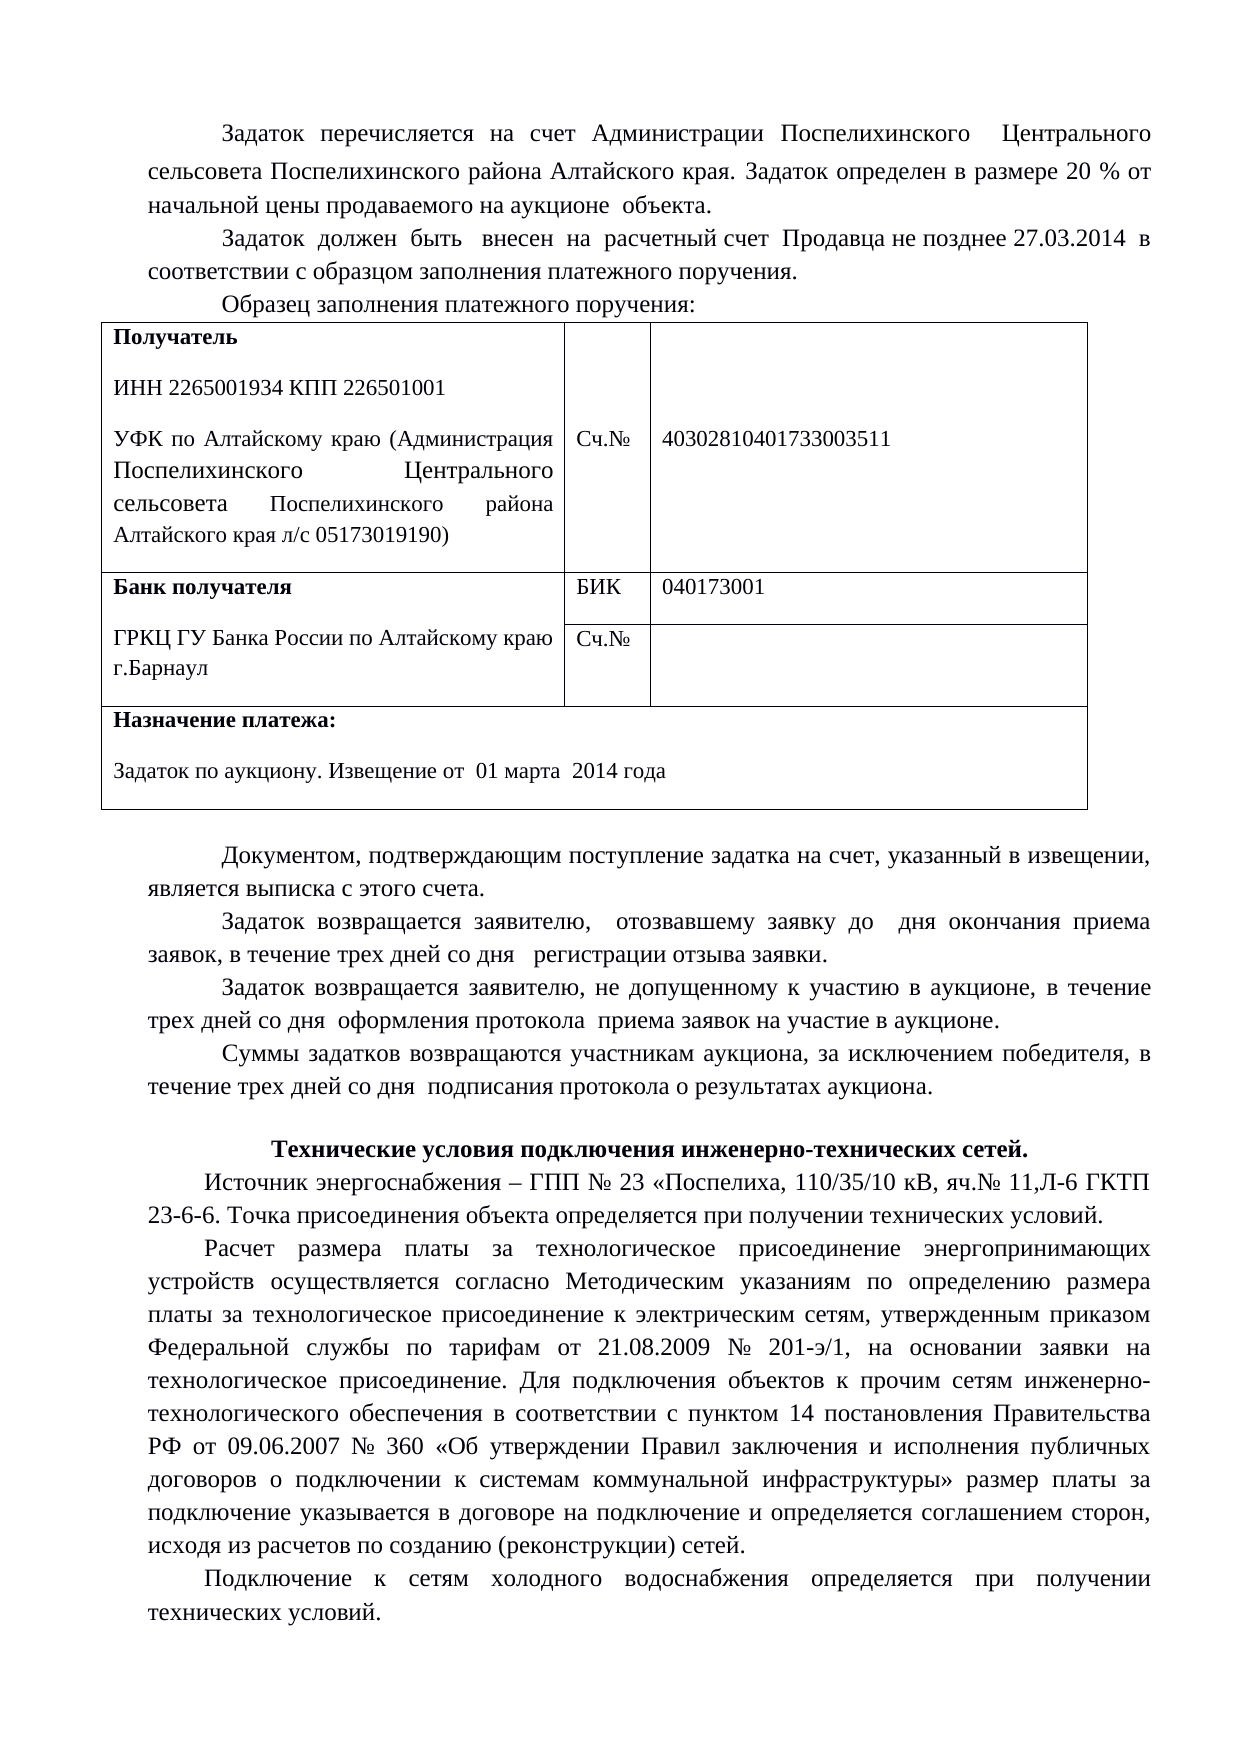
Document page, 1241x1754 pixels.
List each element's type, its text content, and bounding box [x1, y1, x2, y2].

table_header 40302810401733003511 [651, 323, 1087, 572]
text Задаток возвращается заявителю, не допущенному к участию в аукционе, в течение трех дней со дня оформления протокола приема заявок на участие в аукционе. [148, 972, 1152, 1034]
text Образец заполнения платежного поручения: [148, 289, 1152, 317]
table_cell 040173001 [651, 573, 1087, 624]
text Задаток должен быть внесен на расчетный счет Продавца не позднее 27.03.2014 в соответствии с образцом заполнения платежного поручения. [148, 223, 1152, 284]
table_header Получатель ИНН 2265001934 КПП 226501001 УФК по Алтайскому краю (Администрация Поспелихинского Центрального сельсовета Поспелихинского района Алтайского края л/с 05173019190) [102, 323, 564, 572]
text Подключение к сетям холодного водоснабжения определяется при получении технических условий. [148, 1563, 1152, 1625]
text Технические условия подключения инженерно-технических сетей. [148, 1134, 1152, 1163]
text Суммы задатков возвращаются участникам аукциона, за исключением победителя, в течение трех дней со дня подписания протокола о результатах аукциона. [148, 1038, 1152, 1100]
table_cell Сч.№ [565, 625, 650, 706]
table_cell Назначение платежа: Задаток по аукциону. Извещение от 01 марта 2014 года [102, 707, 1087, 809]
text Источник энергоснабжения – ГПП № 23 «Поспелиха, 110/35/10 кВ, яч.№ 11,Л-6 ГКТП 23-6-6. Точка присоединения объекта определяется при получении технических условий. [148, 1167, 1152, 1229]
table_cell БИК [565, 573, 650, 624]
table_cell [651, 625, 1087, 706]
table_header Сч.№ [565, 323, 650, 572]
text Документом, подтверждающим поступление задатка на счет, указанный в извещении, является выписка с этого счета. [148, 840, 1152, 902]
text Задаток перечисляется на счет Администрации Поспелихинского Центрального сельсовета Поспелихинского района Алтайского края. Задаток определен в размере 20 % от начальной цены продаваемого на аукционе объекта. [148, 118, 1152, 218]
text Задаток возвращается заявителю, отозвавшему заявку до дня окончания приема заявок, в течение трех дней со дня регистрации отзыва заявки. [148, 906, 1152, 968]
table_cell Банк получателя ГРКЦ ГУ Банка России по Алтайскому краю г.Барнаул [102, 573, 564, 706]
text Расчет размера платы за технологическое присоединение энергопринимающих устройств осуществляется согласно Методическим указаниям по определению размера платы за технологическое присоединение к электрическим сетям, утвержденным приказом Федеральной службы по тарифам от 21.08.2009 № 201-э/1, на основании заявки на технологическое присоединение. Для подключения объектов к прочим сетям инженерно-технологического обеспечения в соответствии с пунктом 14 постановления Правительства РФ от 09.06.2007 № 360 «Об утверждении Правил заключения и исполнения публичных договоров о подключении к системам коммунальной инфраструктуры» размер платы за подключение указывается в договоре на подключение и определяется соглашением сторон, исходя из расчетов по созданию (реконструкции) сетей. [148, 1233, 1152, 1559]
